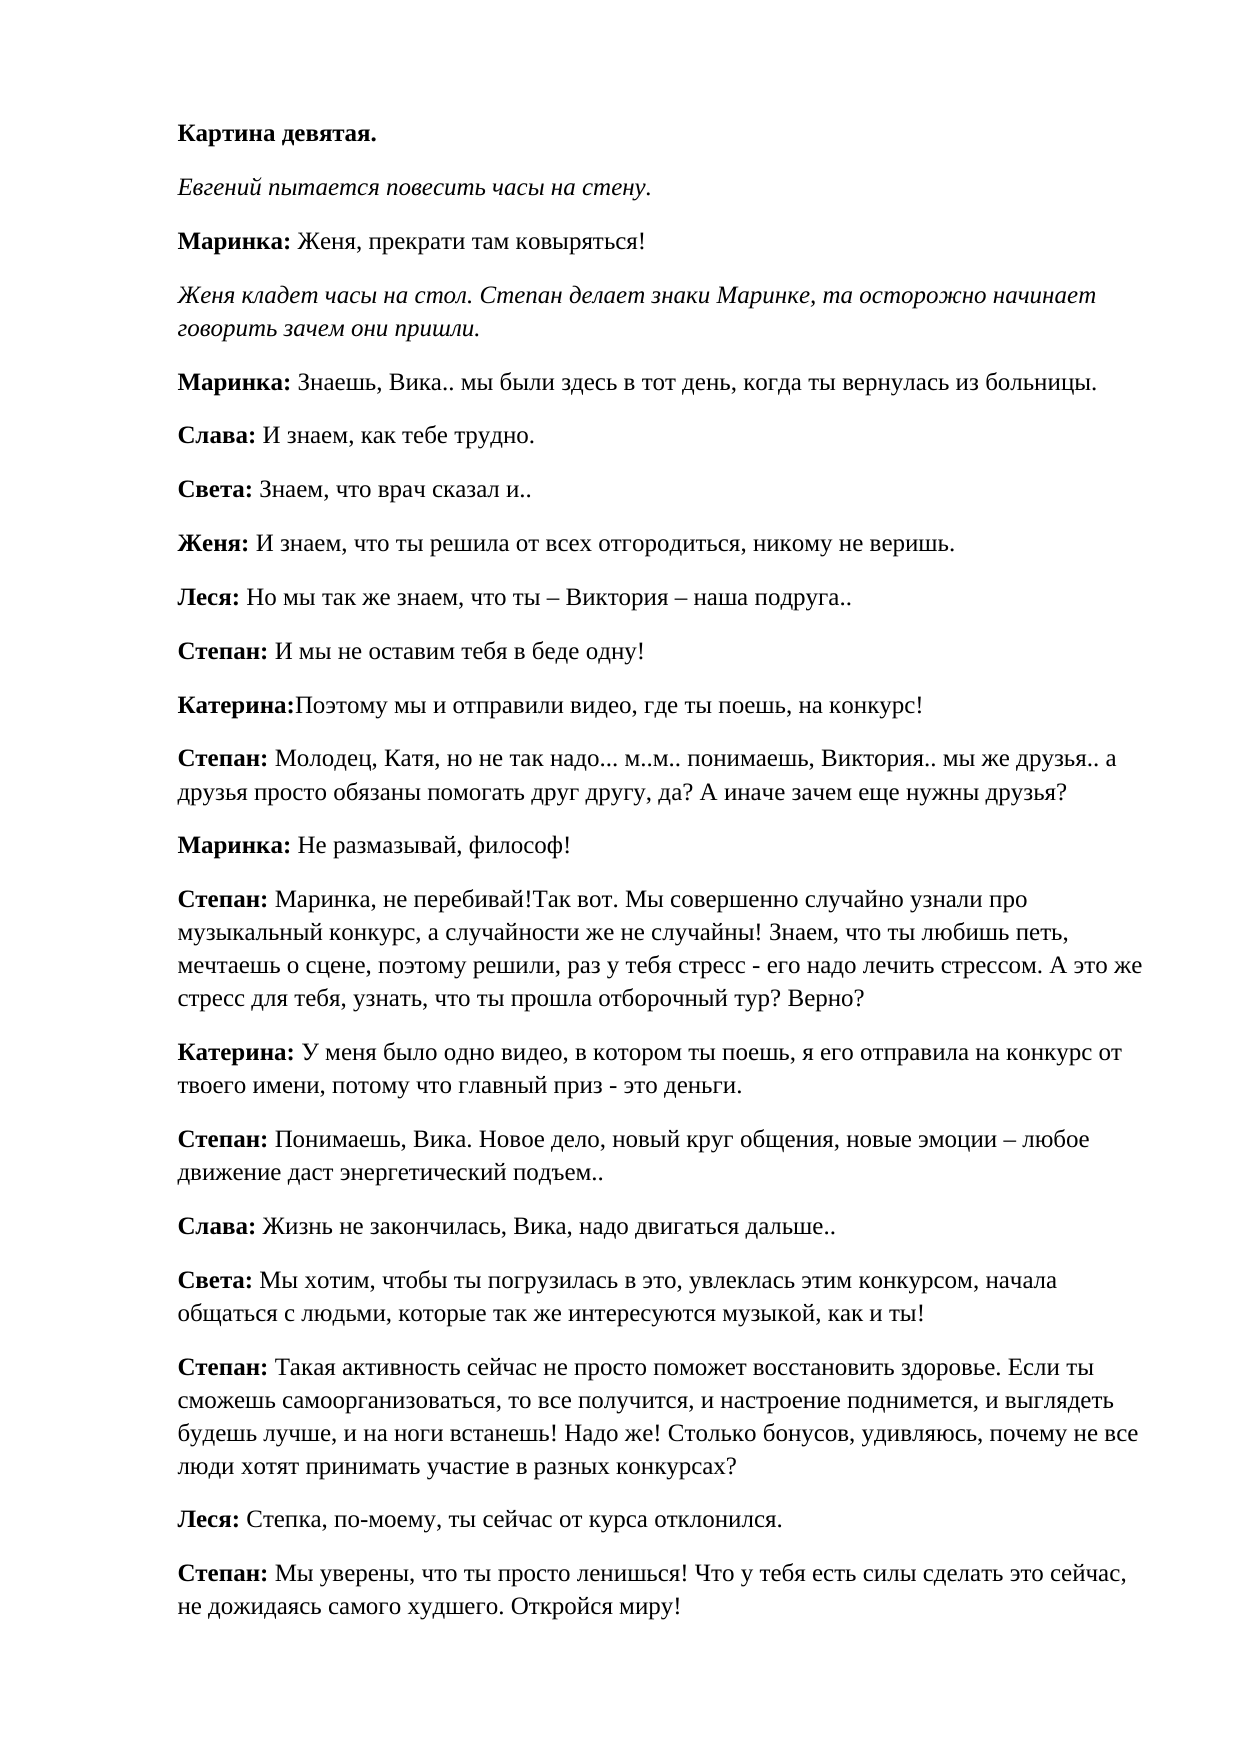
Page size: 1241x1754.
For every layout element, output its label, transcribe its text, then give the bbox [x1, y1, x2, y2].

text Степан: Такая активность сейчас не просто поможет восстановить здоровье. Если ты сможешь самоорганизоваться, то все получится, и настроение поднимется, и выглядеть будешь лучше, и на ноги встанешь! Надо же! Столько бонусов, удивляюсь, почему не все люди хотят принимать участие в разных конкурсах? [177, 1352, 1152, 1479]
text Света: Мы хотим, чтобы ты погрузилась в это, увлеклась этим конкурсом, начала общаться с людьми, которые так же интересуются музыкой, как и ты! [177, 1265, 1152, 1327]
text Степан: Понимаешь, Вика. Новое дело, новый круг общения, новые эмоции – любое движение даст энергетический подъем.. [177, 1124, 1152, 1186]
text Степан: Мы уверены, что ты просто ленишься! Что у тебя есть силы сделать это сейчас, не дожидаясь самого худшего. Откройся миру! [177, 1558, 1152, 1620]
text Маринка: Не размазывай, философ! [177, 830, 1152, 859]
text Леся: Степка, по-моему, ты сейчас от курса отклонился. [177, 1504, 1152, 1533]
text Света: Знаем, что врач сказал и.. [177, 474, 1152, 503]
text Катерина: У меня было одно видео, в котором ты поешь, я его отправила на конкурс от твоего имени, потому что главный приз - это деньги. [177, 1037, 1152, 1099]
text Катерина:Поэтому мы и отправили видео, где ты поешь, на конкурс! [177, 690, 1152, 718]
text Маринка: Женя, прекрати там ковыряться! [177, 226, 1152, 254]
text Женя кладет часы на стол. Степан делает знаки Маринке, та осторожно начинает говорить зачем они пришли. [177, 280, 1152, 341]
text Степан: И мы не оставим тебя в беде одну! [177, 636, 1152, 664]
text Маринка: Знаешь, Вика.. мы были здесь в тот день, когда ты вернулась из больницы. [177, 367, 1152, 395]
text Евгений пытается повесить часы на стену. [177, 172, 1152, 201]
text Картина девятая. [177, 118, 1152, 147]
text Степан: Молодец, Катя, но не так надо... м..м.. понимаешь, Виктория.. мы же друзья.. а друзья просто обязаны помогать друг другу, да? А иначе зачем еще нужны друзья? [177, 743, 1152, 805]
text Женя: И знаем, что ты решила от всех отгородиться, никому не веришь. [177, 528, 1152, 557]
text Леся: Но мы так же знаем, что ты – Виктория – наша подруга.. [177, 582, 1152, 611]
text Слава: Жизнь не закончилась, Вика, надо двигаться дальше.. [177, 1211, 1152, 1240]
text Слава: И знаем, как тебе трудно. [177, 420, 1152, 449]
text Степан: Маринка, не перебивай!Так вот. Мы совершенно случайно узнали про музыкальный конкурс, а случайности же не случайны! Знаем, что ты любишь петь, мечтаешь о сцене, поэтому решили, раз у тебя стресс - его надо лечить стрессом. А это же стресс для тебя, узнать, что ты прошла отборочный тур? Верно? [177, 884, 1152, 1012]
